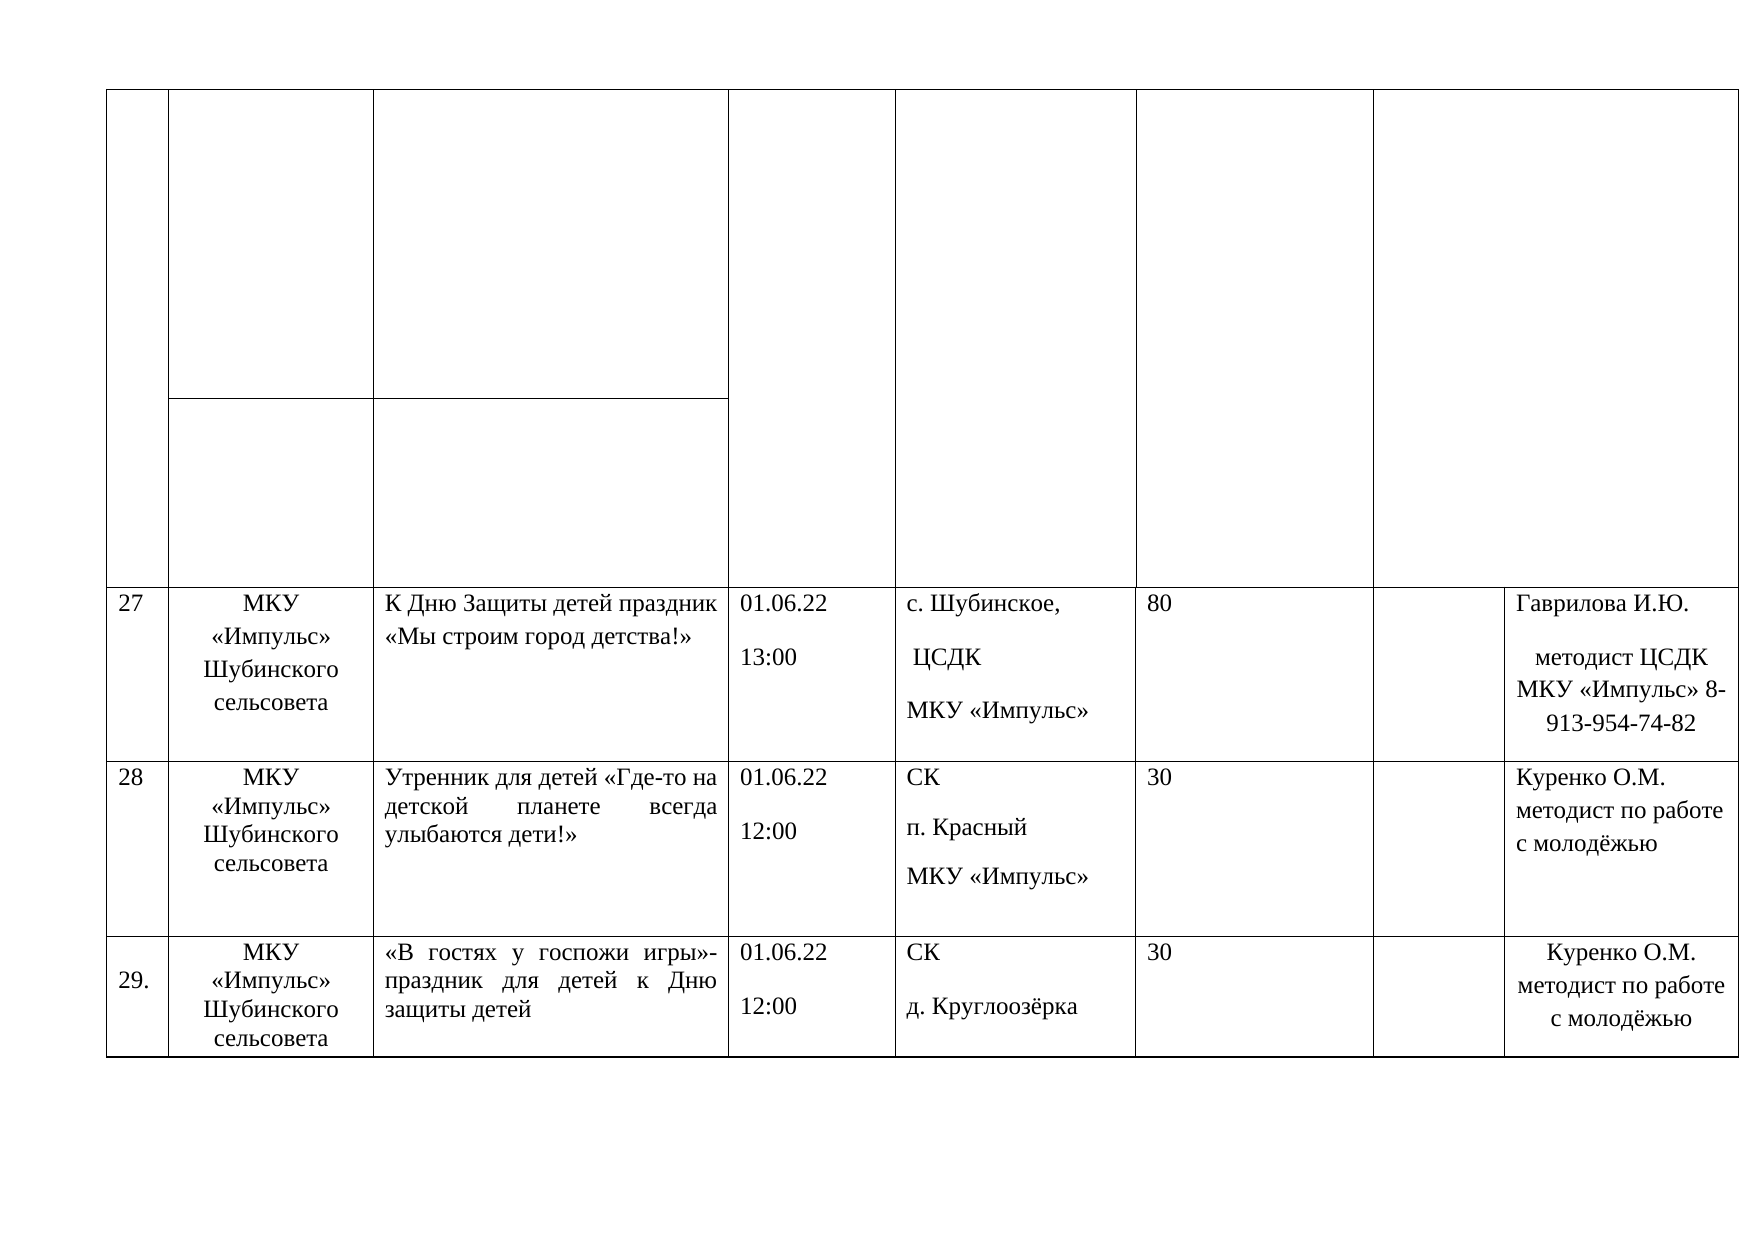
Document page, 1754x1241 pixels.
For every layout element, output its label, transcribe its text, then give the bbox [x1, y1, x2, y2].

table_cell 27 [107, 588, 168, 761]
table_cell 30 [1136, 762, 1373, 936]
table_cell [1137, 90, 1373, 587]
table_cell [1505, 937, 1738, 1056]
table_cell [169, 937, 373, 1056]
table_cell [896, 90, 1136, 587]
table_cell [374, 937, 728, 1056]
table_cell с. Шубинское, ЦСДК МКУ «Импульс» [896, 588, 1135, 761]
table_cell 01.06.22 12:00 [729, 937, 895, 1056]
table_cell 28 [107, 762, 168, 936]
table_cell [107, 90, 168, 587]
table_cell МКУ «Импульс» Шубинского сельсовета [169, 762, 373, 936]
table_cell [374, 399, 728, 587]
table_cell Утренник для детей «Где-то на детской планете всегда улыбаются дети!» [374, 762, 728, 936]
table_cell 80 [1136, 588, 1373, 761]
table_cell [1374, 762, 1504, 936]
table_cell СК п. Красный МКУ «Импульс» [896, 762, 1135, 936]
table_cell [1374, 90, 1738, 587]
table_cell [896, 937, 1135, 1056]
table_cell 01.06.22 13:00 [729, 588, 895, 761]
table_cell 01.06.22 12:00 [729, 762, 895, 936]
table_cell Куренко О.М. методист по работе с молодёжью [1505, 762, 1738, 936]
table_cell К Дню Защиты детей праздник «Мы строим город детства!» [374, 588, 728, 761]
table_cell [1374, 588, 1504, 761]
table_cell 29. [107, 937, 168, 1056]
table_cell [169, 399, 373, 587]
table_cell [1374, 937, 1504, 1056]
table_cell МКУ «Импульс» Шубинского сельсовета [169, 588, 373, 761]
table_cell [374, 90, 728, 398]
table_cell [729, 90, 895, 587]
table_cell Гаврилова И.Ю. методист ЦСДК МКУ «Импульс» 8-913-954-74-82 [1505, 588, 1738, 761]
table_cell [169, 90, 373, 398]
table_cell 30 [1136, 937, 1373, 1056]
